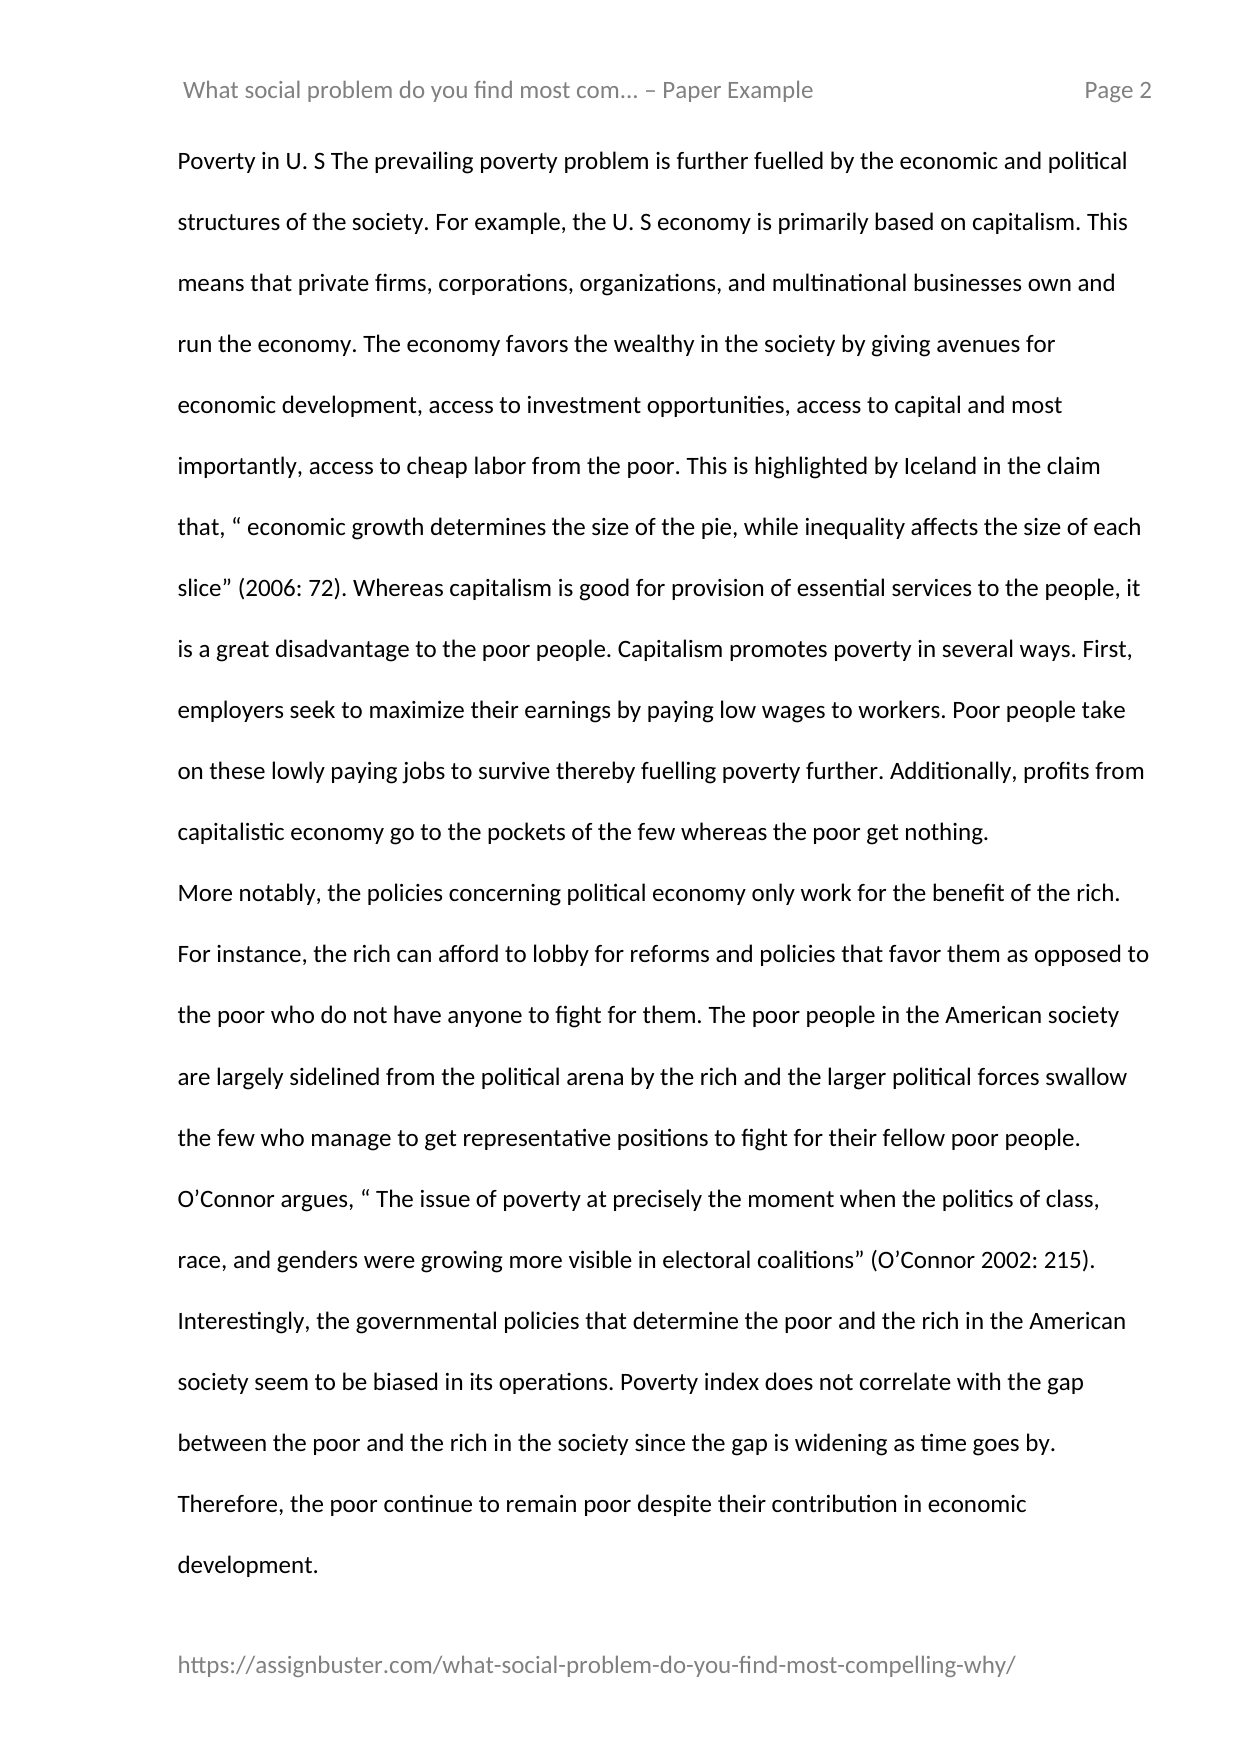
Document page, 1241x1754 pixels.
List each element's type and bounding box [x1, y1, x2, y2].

text [177, 145, 1152, 1579]
